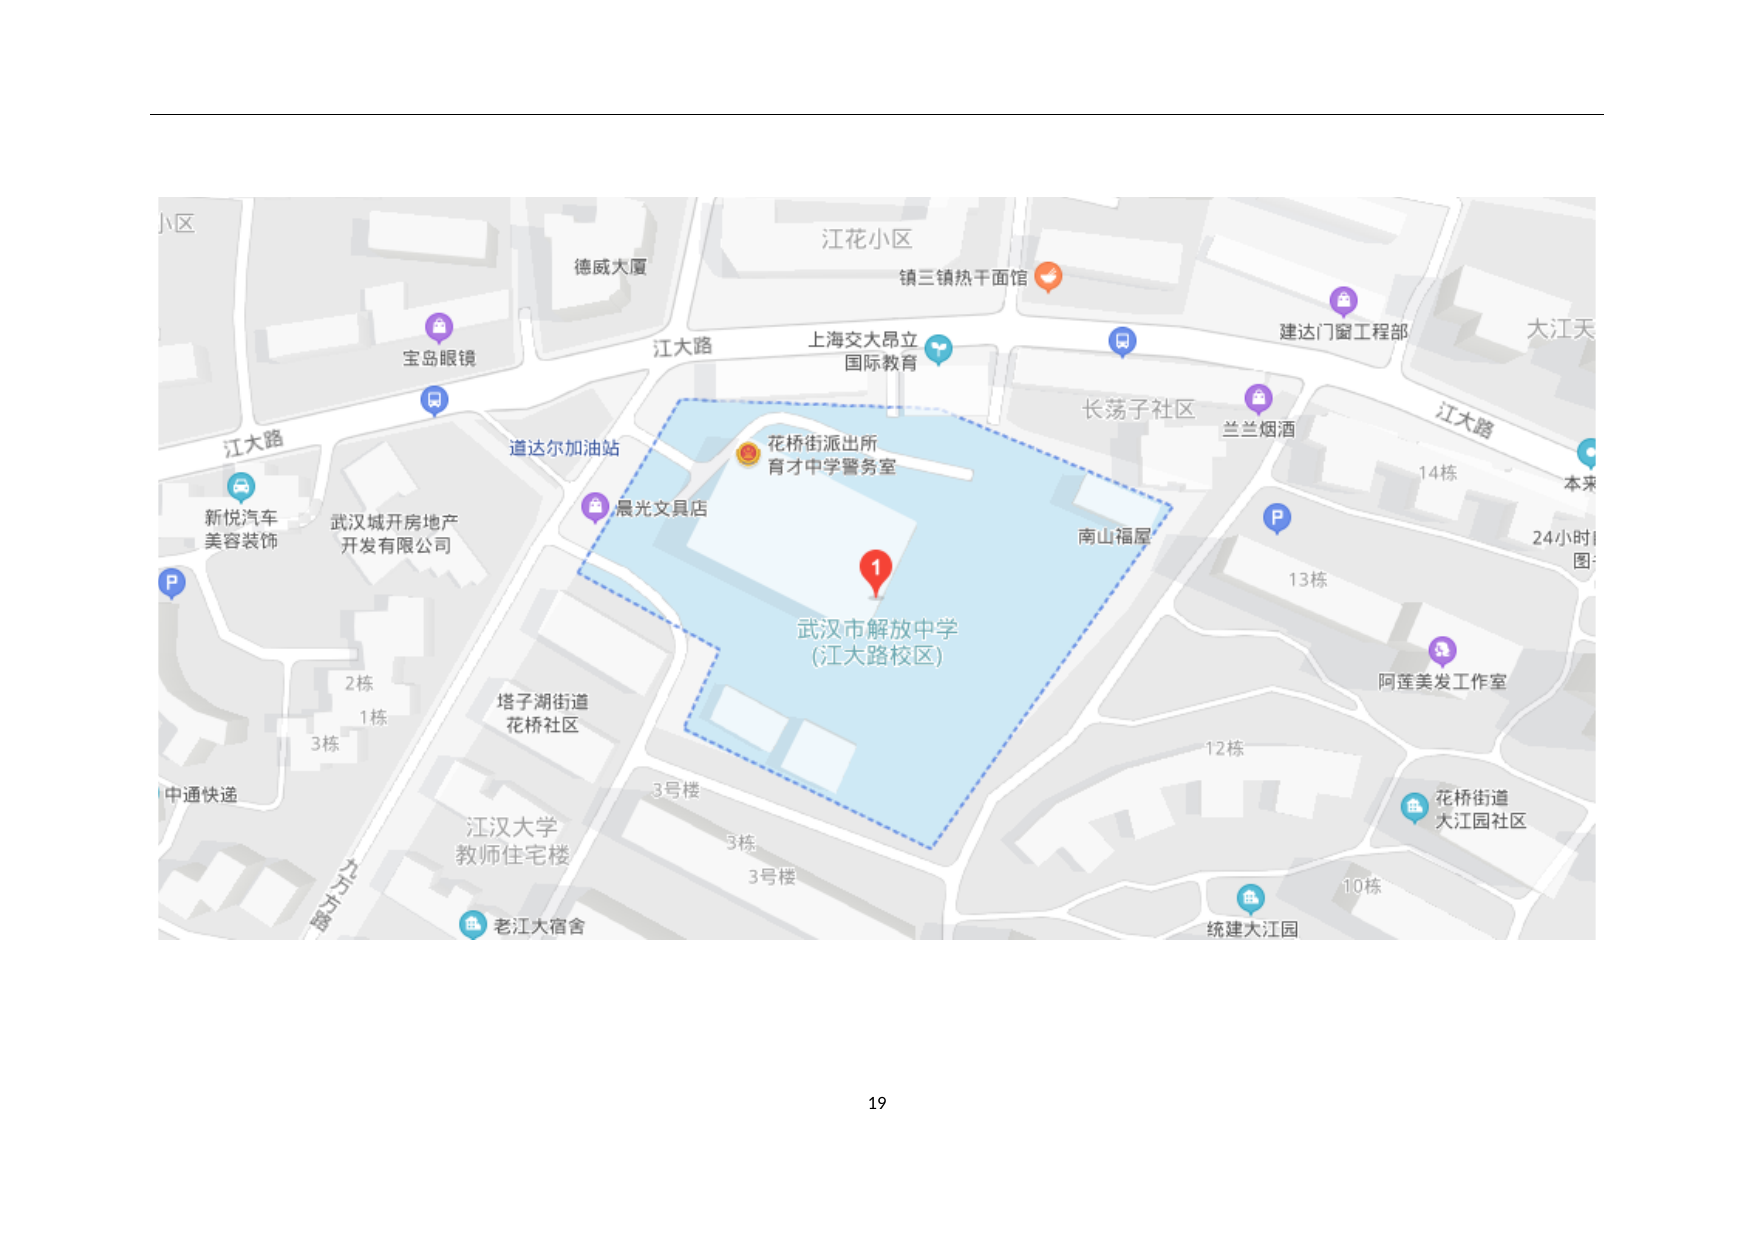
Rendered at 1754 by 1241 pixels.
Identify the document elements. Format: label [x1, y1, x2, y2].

picture [158, 197, 1596, 940]
